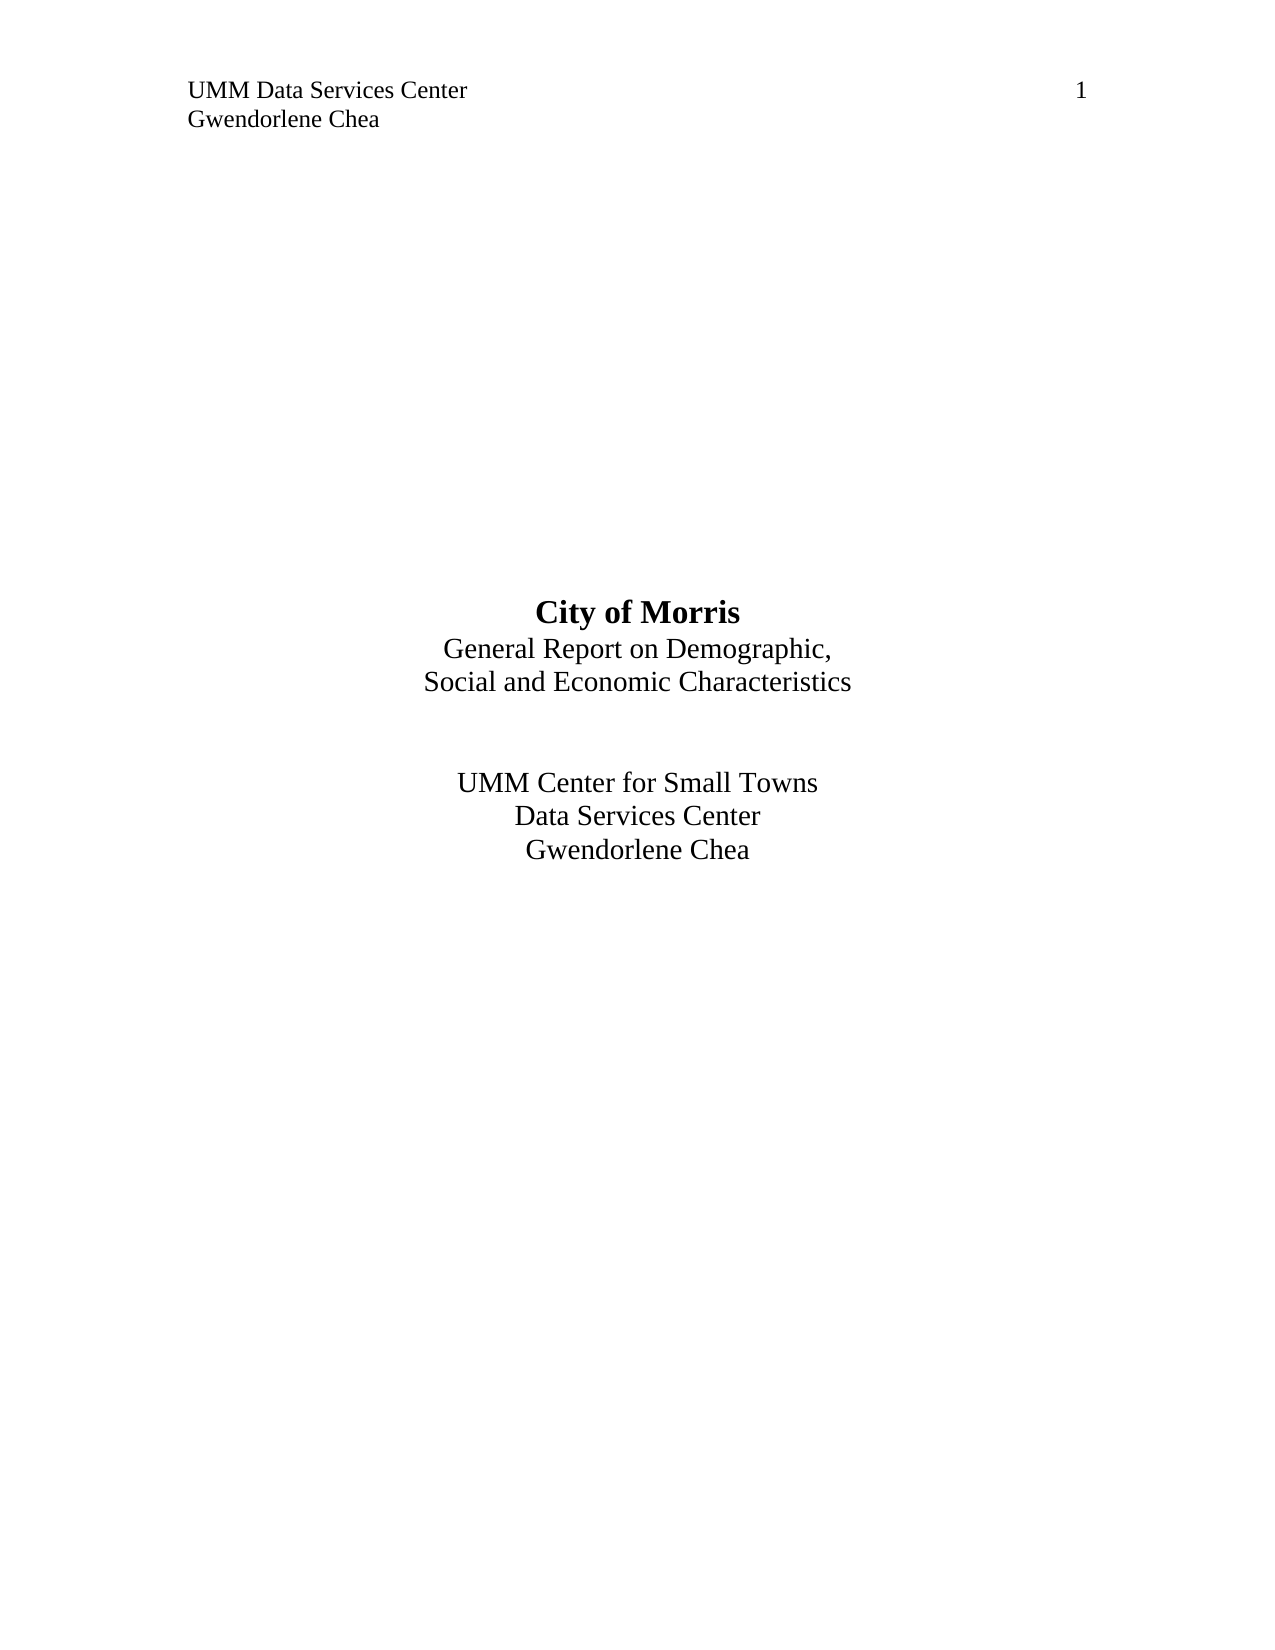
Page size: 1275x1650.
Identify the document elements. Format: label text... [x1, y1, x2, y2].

text Social and Economic Characteristics [187, 664, 1087, 698]
text Gwendorlene Chea [187, 832, 1087, 866]
text UMM Center for Small Towns [187, 765, 1087, 798]
text City of Morris [187, 592, 1087, 631]
text General Report on Demographic, [187, 631, 1087, 664]
text Data Services Center [187, 798, 1087, 832]
